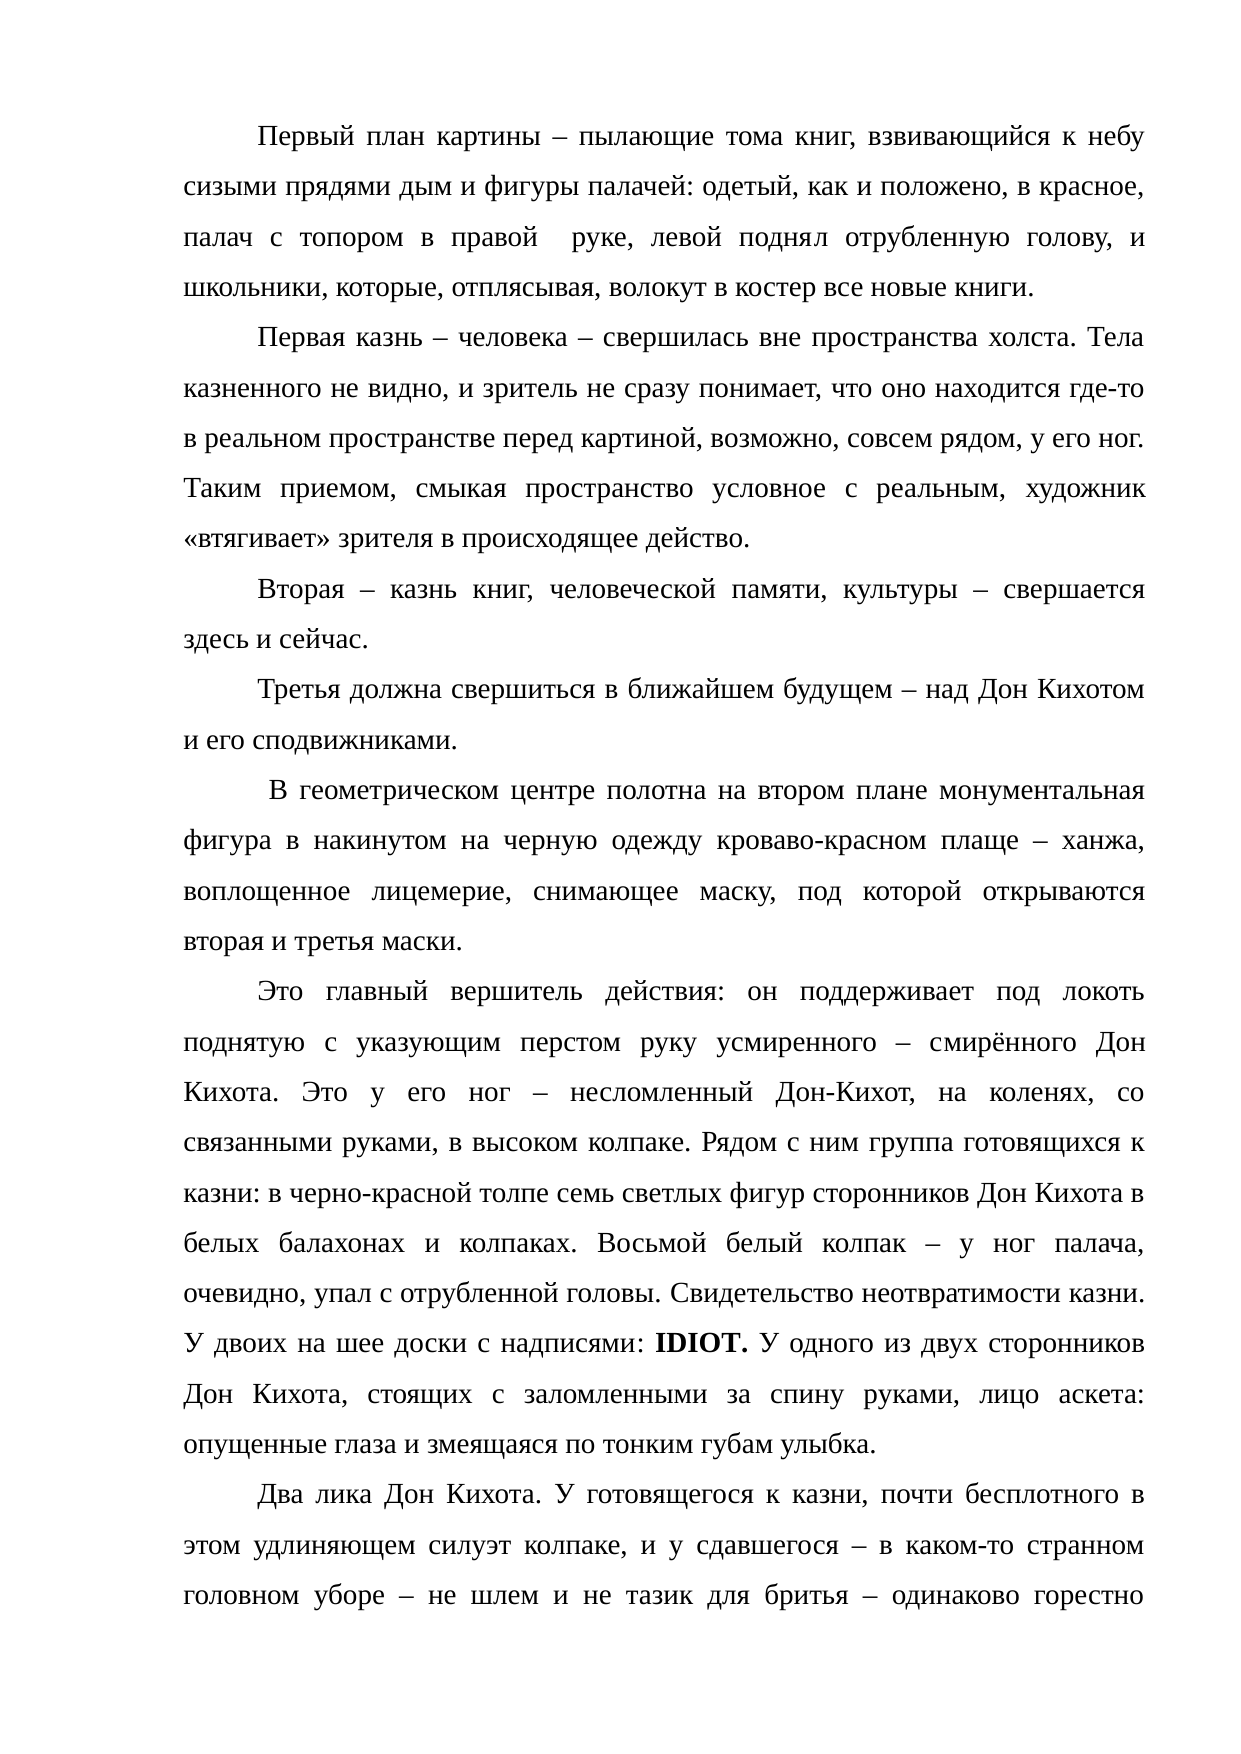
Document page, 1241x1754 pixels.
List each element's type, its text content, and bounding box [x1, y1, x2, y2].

text Это главный вершитель действия: он поддерживает под локоть поднятую с указующим перстом руку усмиренного – смирённого Дон Кихота. Это у его ног – несломленный Дон-Кихот, на коленях, со связанными руками, в высоком колпаке. Рядом с ним группа готовящихся к казни: в черно-красной толпе семь светлых фигур сторонников Дон Кихота в белых балахонах и колпаках. Восьмой белый колпак – у ног палача, очевидно, упал с отрубленной головы. Свидетельство неотвратимости казни. У двоих на шее доски с надписями: IDIOT. У одного из двух сторонников Дон Кихота, стоящих с заломленными за спину руками, лицо аскета: опущенные глаза и змеящаяся по тонким губам улыбка. [183, 973, 1146, 1460]
text Третья должна свершиться в ближайшем будущем – над Дон Кихотом и его сподвижниками. [183, 672, 1146, 755]
text В геометрическом центре полотна на втором плане монументальная фигура в накинутом на черную одежду кроваво-красном плаще – ханжа, воплощенное лицемерие, снимающее маску, под которой открываются вторая и третья маски. [183, 772, 1146, 957]
text Первый план картины – пылающие тома книг, взвивающийся к небу сизыми прядями дым и фигуры палачей: одетый, как и положено, в красное, палач с топором в правой руке, левой поднял отрубленную голову, и школьники, которые, отплясывая, волокут в костер все новые книги. [183, 118, 1146, 303]
text Вторая – казнь книг, человеческой памяти, культуры – свершается здесь и сейчас. [183, 571, 1146, 655]
text Первая казнь – человека – свершилась вне пространства холста. Тела казненного не видно, и зритель не сразу понимает, что оно находится где-то в реальном пространстве перед картиной, возможно, совсем рядом, у его ног. Таким приемом, смыкая пространство условное с реальным, художник «втягивает» зрителя в происходящее действо. [183, 319, 1146, 554]
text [183, 1477, 1146, 1611]
